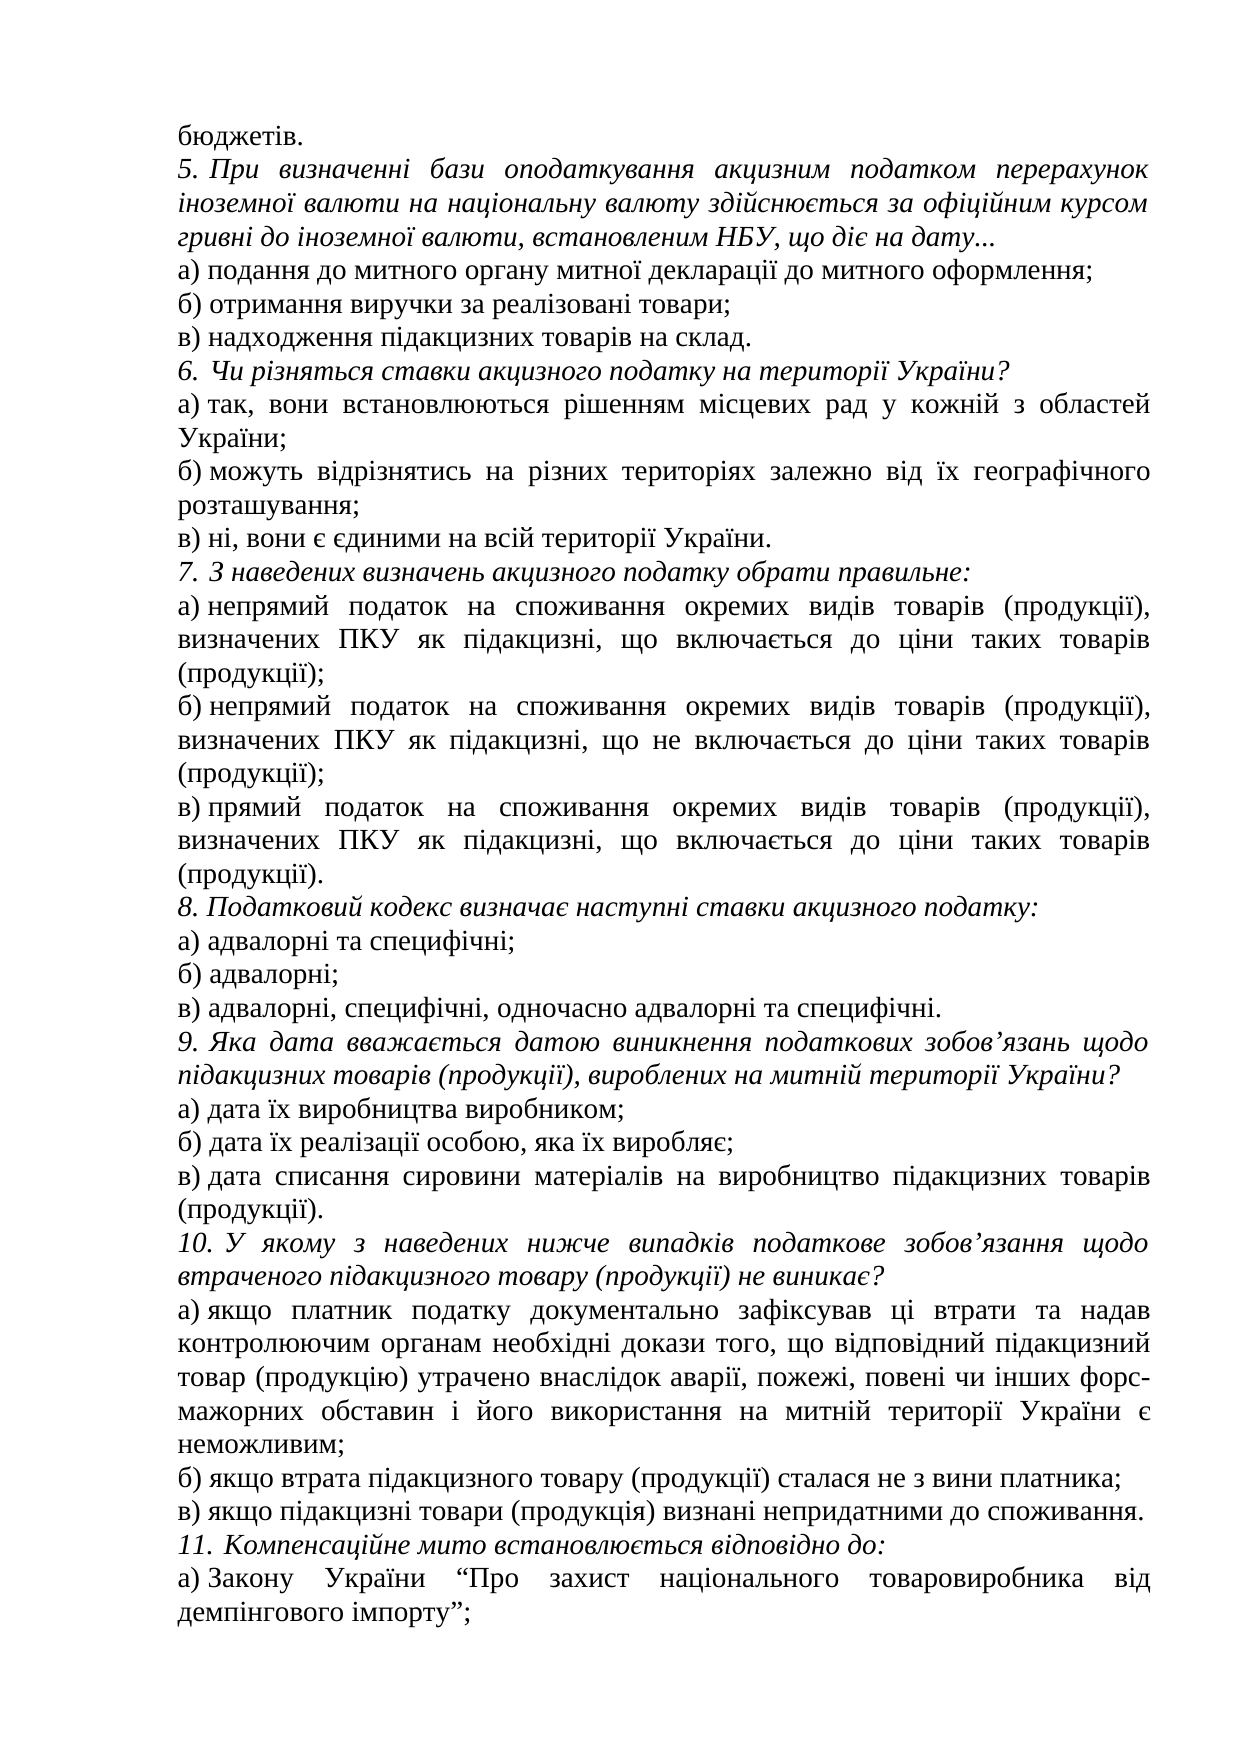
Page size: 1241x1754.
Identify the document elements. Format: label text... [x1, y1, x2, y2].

text а) адвалорні та специфічні; [177, 923, 1152, 957]
text б) якщо втрата підакцизного товару (продукції) сталася не з вини платника; [177, 1460, 1152, 1493]
text б) отримання виручки за реалізовані товари; [177, 286, 1152, 319]
text 6. Чи різняться ставки акцизного податку на території України? [177, 353, 1152, 386]
text в) прямий податок на споживання окремих видів товарів (продукції), визначених ПКУ як підакцизні, що включається до ціни таких товарів (продукції). [177, 789, 1152, 889]
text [177, 118, 1152, 152]
text 9. Яка дата вважається датою виникнення податкових зобов’язань щодо підакцизних товарів (продукції), вироблених на митній території України? [177, 1024, 1152, 1091]
text в) ні, вони є єдиними на всій території України. [177, 521, 1152, 554]
text 5. При визначенні бази оподаткування акцизним податком перерахунок іноземної валюти на національну валюту здійснюється за офіційним курсом гривні до іноземної валюти, встановленим НБУ, що діє на дату... [177, 152, 1152, 252]
text б) можуть відрізнятись на різних територіях залежно від їх географічного розташування; [177, 453, 1152, 521]
text а) Закону України “Про захист національного товаровиробника від демпінгового імпорту”; [177, 1560, 1152, 1627]
text в) якщо підакцизні товари (продукція) визнані непридатними до споживання. [177, 1493, 1152, 1527]
text 10. У якому з наведених нижче випадків податкове зобов’язання щодо втраченого підакцизного товару (продукції) не виникає? [177, 1225, 1152, 1292]
text в) надходження підакцизних товарів на склад. [177, 319, 1152, 353]
text в) дата списання сировини матеріалів на виробництво підакцизних товарів (продукції). [177, 1158, 1152, 1225]
text а) так, вони встановлюються рішенням місцевих рад у кожній з областей України; [177, 386, 1152, 453]
text б) адвалорні; [177, 957, 1152, 990]
text б) непрямий податок на споживання окремих видів товарів (продукції), визначених ПКУ як підакцизні, що не включається до ціни таких товарів (продукції); [177, 688, 1152, 789]
text а) дата їх виробництва виробником; [177, 1091, 1152, 1124]
text 7. З наведених визначень акцизного податку обрати правильне: [177, 554, 1152, 588]
text 8. Податковий кодекс визначає наступні ставки акцизного податку: [177, 889, 1152, 923]
text в) адвалорні, специфічні, одночасно адвалорні та специфічні. [177, 990, 1152, 1024]
text а) непрямий податок на споживання окремих видів товарів (продукції), визначених ПКУ як підакцизні, що включається до ціни таких товарів (продукції); [177, 588, 1152, 688]
text б) дата їх реалізації особою, яка їх виробляє; [177, 1124, 1152, 1158]
text 11. Компенсаційне мито встановлюється відповідно до: [177, 1527, 1152, 1560]
text а) якщо платник податку документально зафіксував ці втрати та надав контролюючим органам необхідні докази того, що відповідний підакцизний товар (продукцію) утрачено внаслідок аварії, пожежі, повені чи інших форс-мажорних обставин і його використання на митній території України є неможливим; [177, 1292, 1152, 1460]
text а) подання до митного органу митної декларації до митного оформлення; [177, 252, 1152, 286]
